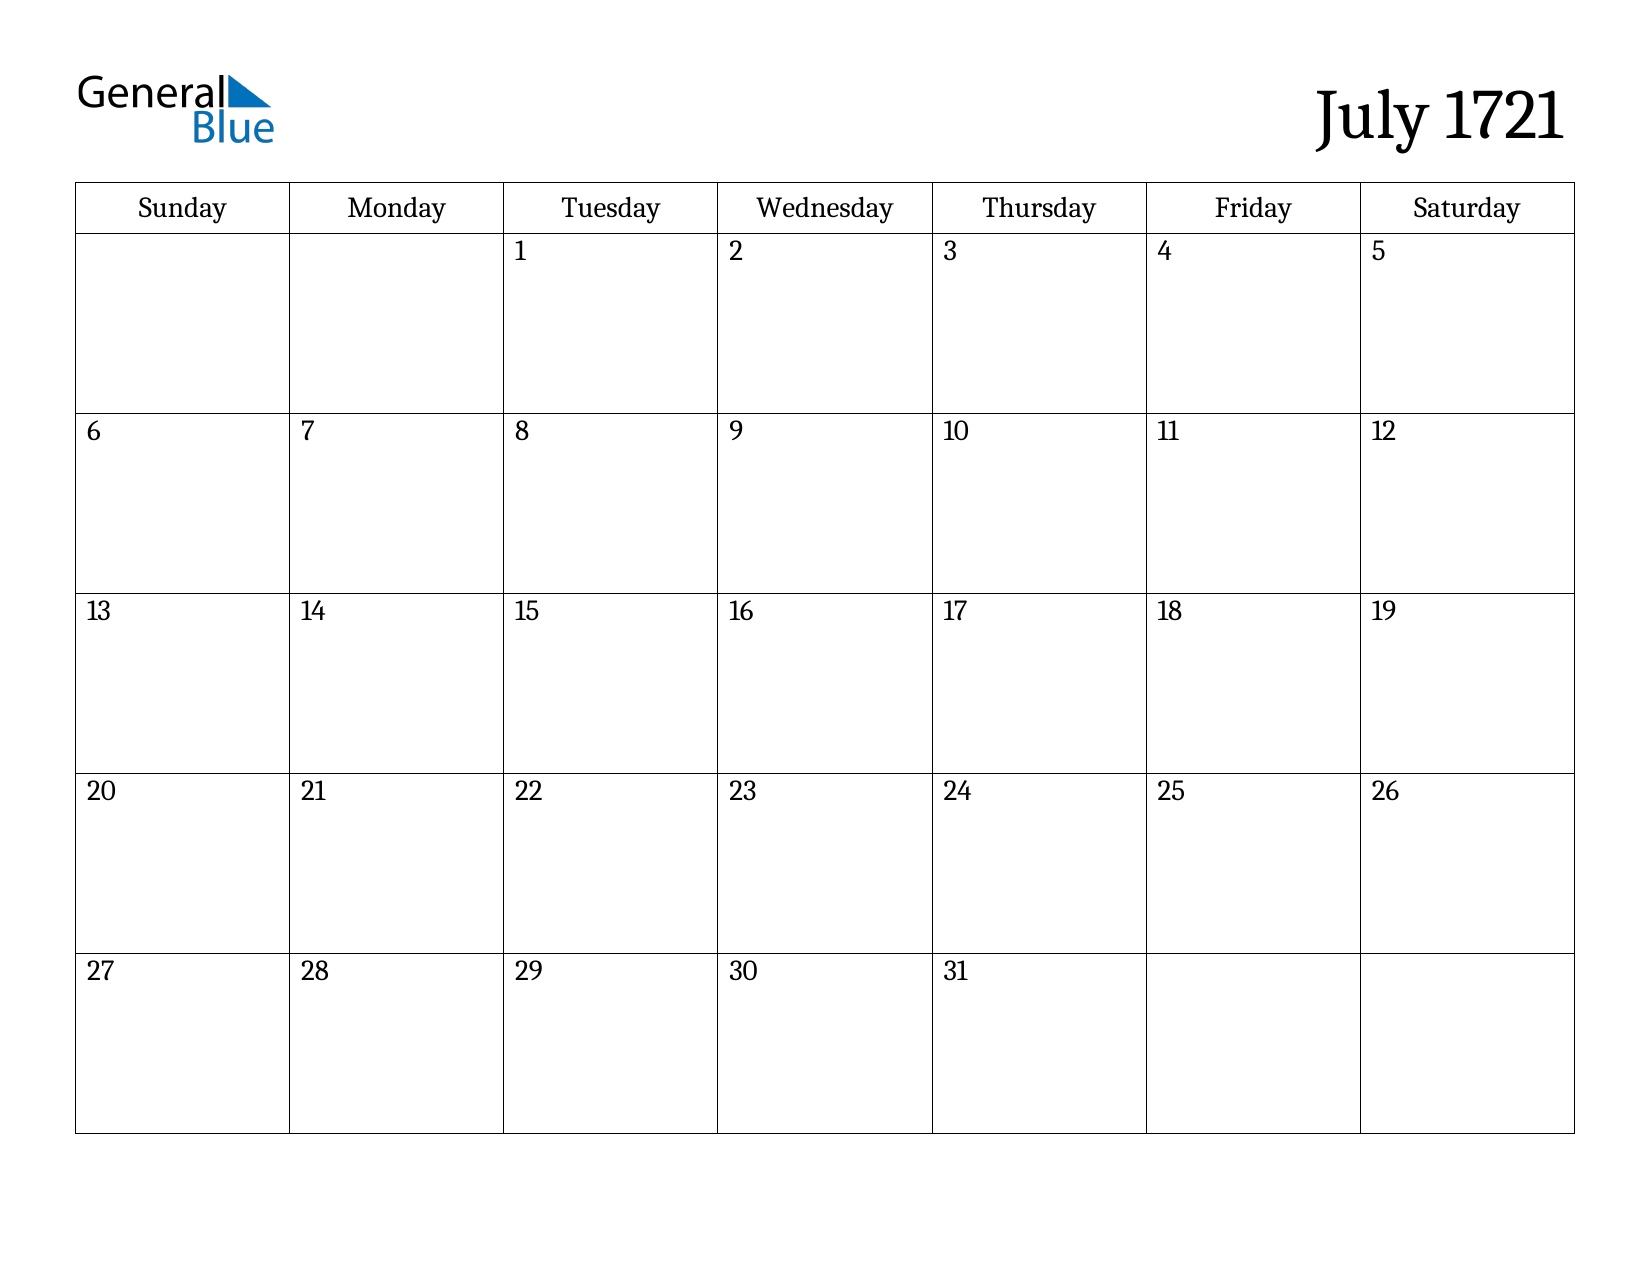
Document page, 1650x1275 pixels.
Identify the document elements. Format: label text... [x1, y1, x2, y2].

table_cell [290, 448, 503, 593]
table_cell 29 [504, 954, 717, 987]
table_cell [290, 627, 503, 773]
table_header [76, 75, 503, 182]
table_cell 6 [76, 414, 289, 447]
table_cell 28 [290, 954, 503, 987]
table_cell [504, 448, 717, 593]
table_cell 18 [1147, 594, 1360, 627]
table_cell [504, 988, 717, 1133]
table_cell [76, 988, 289, 1133]
table_cell [1147, 627, 1360, 773]
table_cell 2 [718, 234, 932, 267]
table_cell [1147, 267, 1360, 413]
table_cell 14 [290, 594, 503, 627]
table_cell [933, 808, 1146, 953]
table_cell 21 [290, 774, 503, 807]
table_cell Tuesday [504, 183, 717, 233]
table_cell [1147, 448, 1360, 593]
table_cell [1361, 808, 1574, 953]
table_cell [933, 448, 1146, 593]
table_cell [76, 267, 289, 413]
table_cell 11 [1147, 414, 1360, 447]
table_cell [718, 267, 932, 413]
table_cell [76, 234, 289, 267]
table_cell [76, 627, 289, 773]
table_cell Monday [290, 183, 503, 233]
table_header July 1721 [504, 75, 1574, 182]
table_cell 20 [76, 774, 289, 807]
table_cell [290, 267, 503, 413]
table_cell 19 [1361, 594, 1574, 627]
table_cell [504, 267, 717, 413]
table_cell [718, 627, 932, 773]
picture [78, 75, 274, 143]
table_cell [504, 627, 717, 773]
table_cell 23 [718, 774, 932, 807]
table_cell [76, 448, 289, 593]
table_cell [290, 988, 503, 1133]
table_cell 3 [933, 234, 1146, 267]
table_cell [290, 234, 503, 267]
table_cell [718, 988, 932, 1133]
table_cell 26 [1361, 774, 1574, 807]
table_cell 31 [933, 954, 1146, 987]
table_cell [1361, 627, 1574, 773]
table_cell 8 [504, 414, 717, 447]
table_cell Wednesday [718, 183, 932, 233]
table_cell [933, 988, 1146, 1133]
table_cell [718, 448, 932, 593]
table_cell 13 [76, 594, 289, 627]
table_cell [76, 808, 289, 953]
table_cell 30 [718, 954, 932, 987]
table_cell [504, 808, 717, 953]
table_cell Friday [1147, 183, 1360, 233]
table_cell Saturday [1361, 183, 1574, 233]
table_cell [1361, 988, 1574, 1133]
table_cell 24 [933, 774, 1146, 807]
table_cell [1361, 448, 1574, 593]
table_cell 9 [718, 414, 932, 447]
table_cell 5 [1361, 234, 1574, 267]
table_cell [1147, 988, 1360, 1133]
table_cell [718, 808, 932, 953]
table_cell [1147, 808, 1360, 953]
table_cell 17 [933, 594, 1146, 627]
table_cell [1147, 954, 1360, 987]
table_cell 10 [933, 414, 1146, 447]
table_cell [290, 808, 503, 953]
table_cell 4 [1147, 234, 1360, 267]
table_cell 7 [290, 414, 503, 447]
table_cell 12 [1361, 414, 1574, 447]
table_cell 27 [76, 954, 289, 987]
table_cell 22 [504, 774, 717, 807]
table_cell [1361, 954, 1574, 987]
table_cell 25 [1147, 774, 1360, 807]
table_cell 16 [718, 594, 932, 627]
table_cell 1 [504, 234, 717, 267]
table_cell Thursday [933, 183, 1146, 233]
table_cell [933, 267, 1146, 413]
table_cell 15 [504, 594, 717, 627]
table_cell [1361, 267, 1574, 413]
table_cell [933, 627, 1146, 773]
table_cell Sunday [76, 183, 289, 233]
